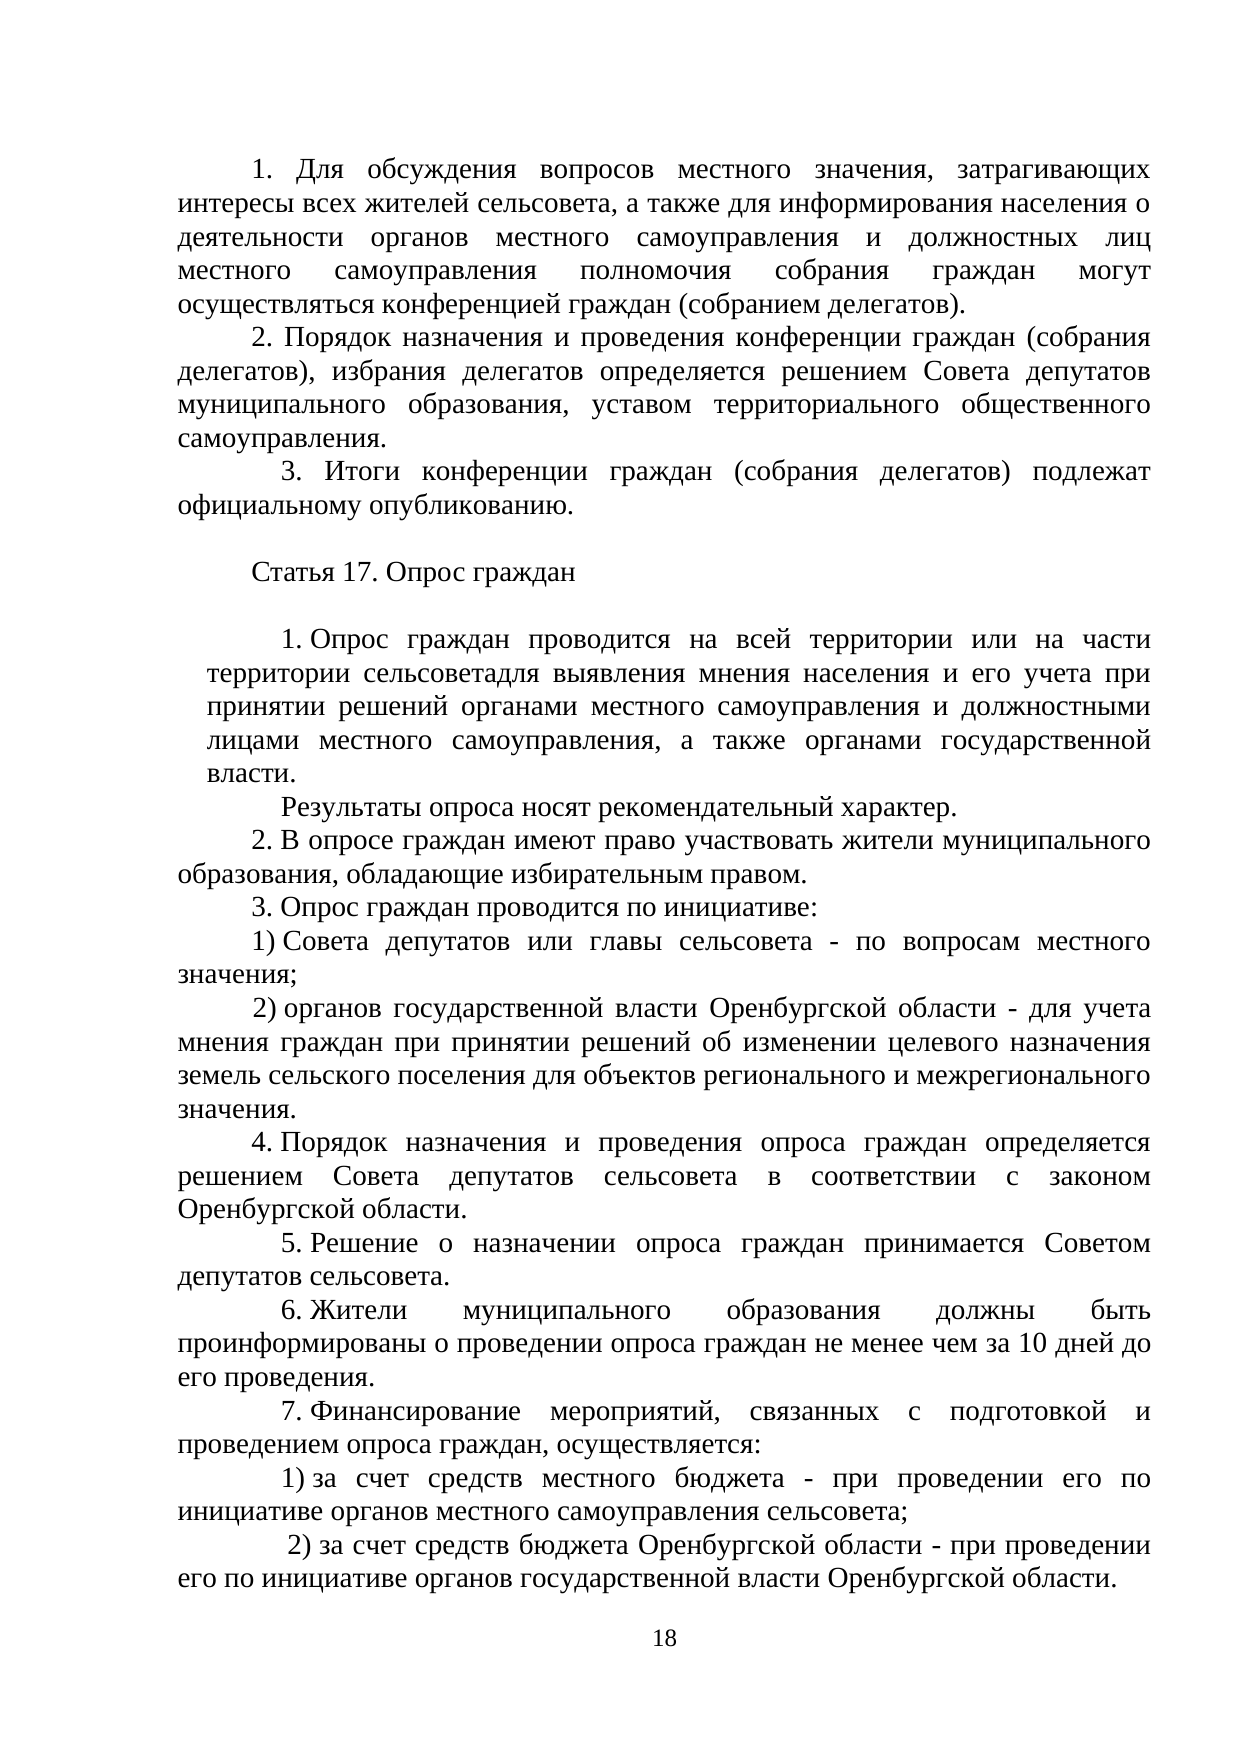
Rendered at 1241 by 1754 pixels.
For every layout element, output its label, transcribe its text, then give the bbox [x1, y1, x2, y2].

text 1. Для обсуждения вопросов местного значения, затрагивающих интересы всех жителей сельсовета, а также для информирования населения о деятельности органов местного самоуправления и должностных лиц местного самоуправления полномочия собрания граждан могут осуществляться конференцией граждан (собранием делегатов). [177, 152, 1152, 319]
text 1. Опрос граждан проводится на всей территории или на части территории сельсоветадля выявления мнения населения и его учета при принятии решений органами местного самоуправления и должностными лицами местного самоуправления, а также органами государственной власти. [207, 621, 1152, 789]
text Статья 17. Опрос граждан [177, 554, 1152, 588]
text 1) Совета депутатов или главы сельсовета - по вопросам местного значения; [177, 923, 1152, 990]
text 3. Опрос граждан проводится по инициативе: [177, 889, 1152, 923]
text 2. В опросе граждан имеют право участвовать жители муниципального образования, обладающие избирательным правом. [177, 822, 1152, 889]
text Результаты опроса носят рекомендательный характер. [207, 789, 1152, 822]
text 7. Финансирование мероприятий, связанных с подготовкой и проведением опроса граждан, осуществляется: [177, 1393, 1152, 1460]
text 1) за счет средств местного бюджета - при проведении его по инициативе органов местного самоуправления сельсовета; [177, 1460, 1152, 1527]
text 3. Итоги конференции граждан (собрания делегатов) подлежат официальному опубликованию. [177, 453, 1152, 521]
text 2) органов государственной власти Оренбургской области - для учета мнения граждан при принятии решений об изменении целевого назначения земель сельского поселения для объектов регионального и межрегионального значения. [177, 990, 1152, 1124]
text 2) за счет средств бюджета Оренбургской области - при проведении его по инициативе органов государственной власти Оренбургской области. [177, 1527, 1152, 1594]
text 4. Порядок назначения и проведения опроса граждан определяется решением Совета депутатов сельсовета в соответствии с законом Оренбургской области. [177, 1124, 1152, 1225]
text 5. Решение о назначении опроса граждан принимается Советом депутатов сельсовета. [177, 1225, 1152, 1292]
text 2. Порядок назначения и проведения конференции граждан (собрания делегатов), избрания делегатов определяется решением Совета депутатов муниципального образования, уставом территориального общественного самоуправления. [177, 319, 1152, 453]
text 6. Жители муниципального образования должны быть проинформированы о проведении опроса граждан не менее чем за 10 дней до его проведения. [177, 1292, 1152, 1393]
